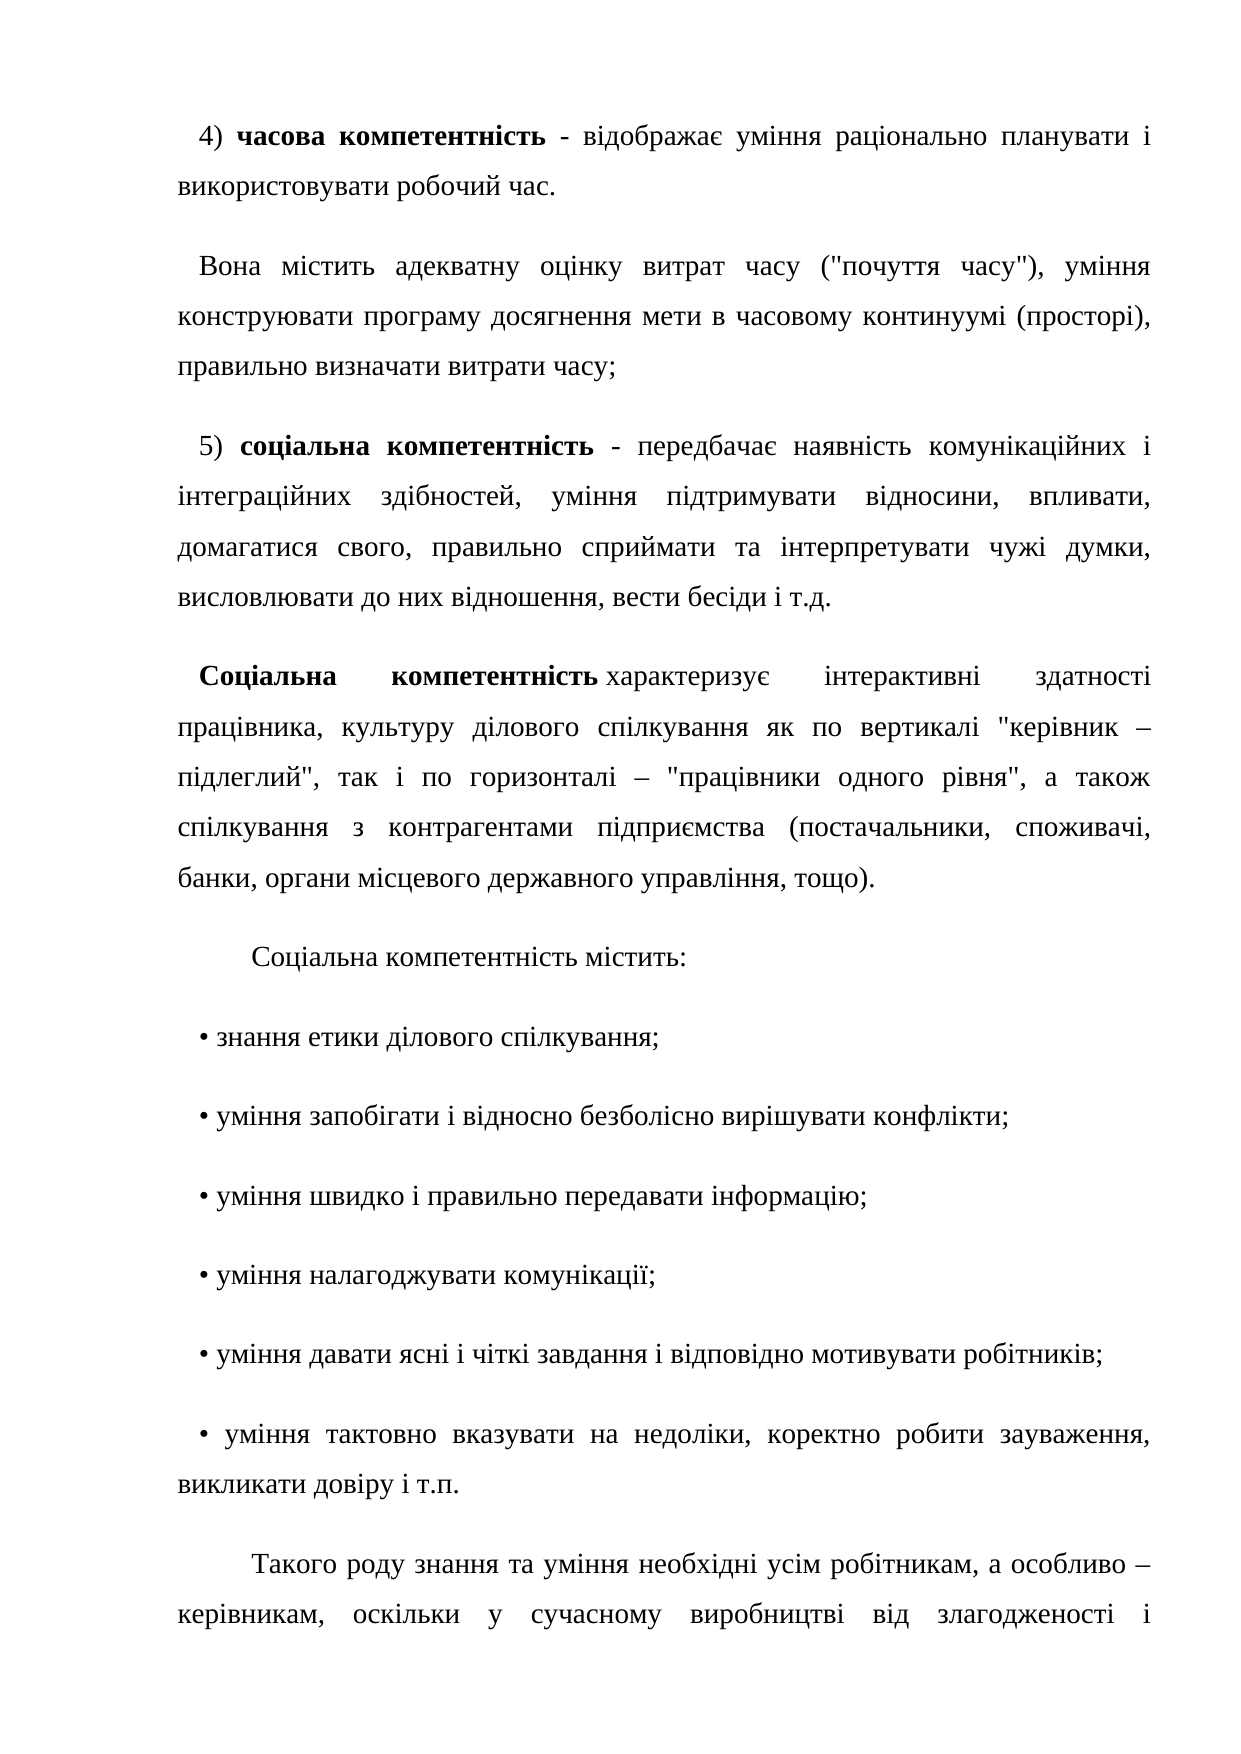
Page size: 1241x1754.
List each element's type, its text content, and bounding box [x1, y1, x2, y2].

text • уміння швидко і правильно передавати інформацію; [177, 1178, 1152, 1211]
text • уміння тактовно вказувати на недоліки, коректно робити зауваження, викликати довіру і т.п. [177, 1416, 1152, 1500]
text Вона містить адекватну оцінку витрат часу ("почуття часу"), уміння конструювати програму досягнення мети в часовому континуумі (просторі), правильно визначати витрати часу; [177, 248, 1152, 382]
text • уміння налагоджувати комунікації; [177, 1257, 1152, 1291]
text • знання етики ділового спілкування; [177, 1019, 1152, 1052]
text Соціальна компетентність характеризує інтерактивні здатності працівника, культуру ділового спілкування як по вертикалі "керівник – підлеглий", так і по горизонталі – "працівники одного рівня", а також спілкування з контрагентами підприємства (постачальники, споживачі, банки, органи місцевого державного управління, тощо). [177, 658, 1152, 893]
text • уміння запобігати і відносно безболісно вирішувати конфлікти; [177, 1098, 1152, 1132]
text • уміння давати ясні і чіткі завдання і відповідно мотивувати робітників; [177, 1337, 1152, 1370]
text 5) соціальна компетентність - передбачає наявність комунікаційних і інтеграційних здібностей, уміння підтримувати відносини, впливати, домагатися свого, правильно сприймати та інтерпретувати чужі думки, висловлювати до них відношення, вести бесіди і т.д. [177, 428, 1152, 612]
text Соціальна компетентність містить: [177, 939, 1152, 973]
text 4) часова компетентність - відображає уміння раціонально планувати і використовувати робочий час. [177, 118, 1152, 202]
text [177, 1546, 1152, 1630]
